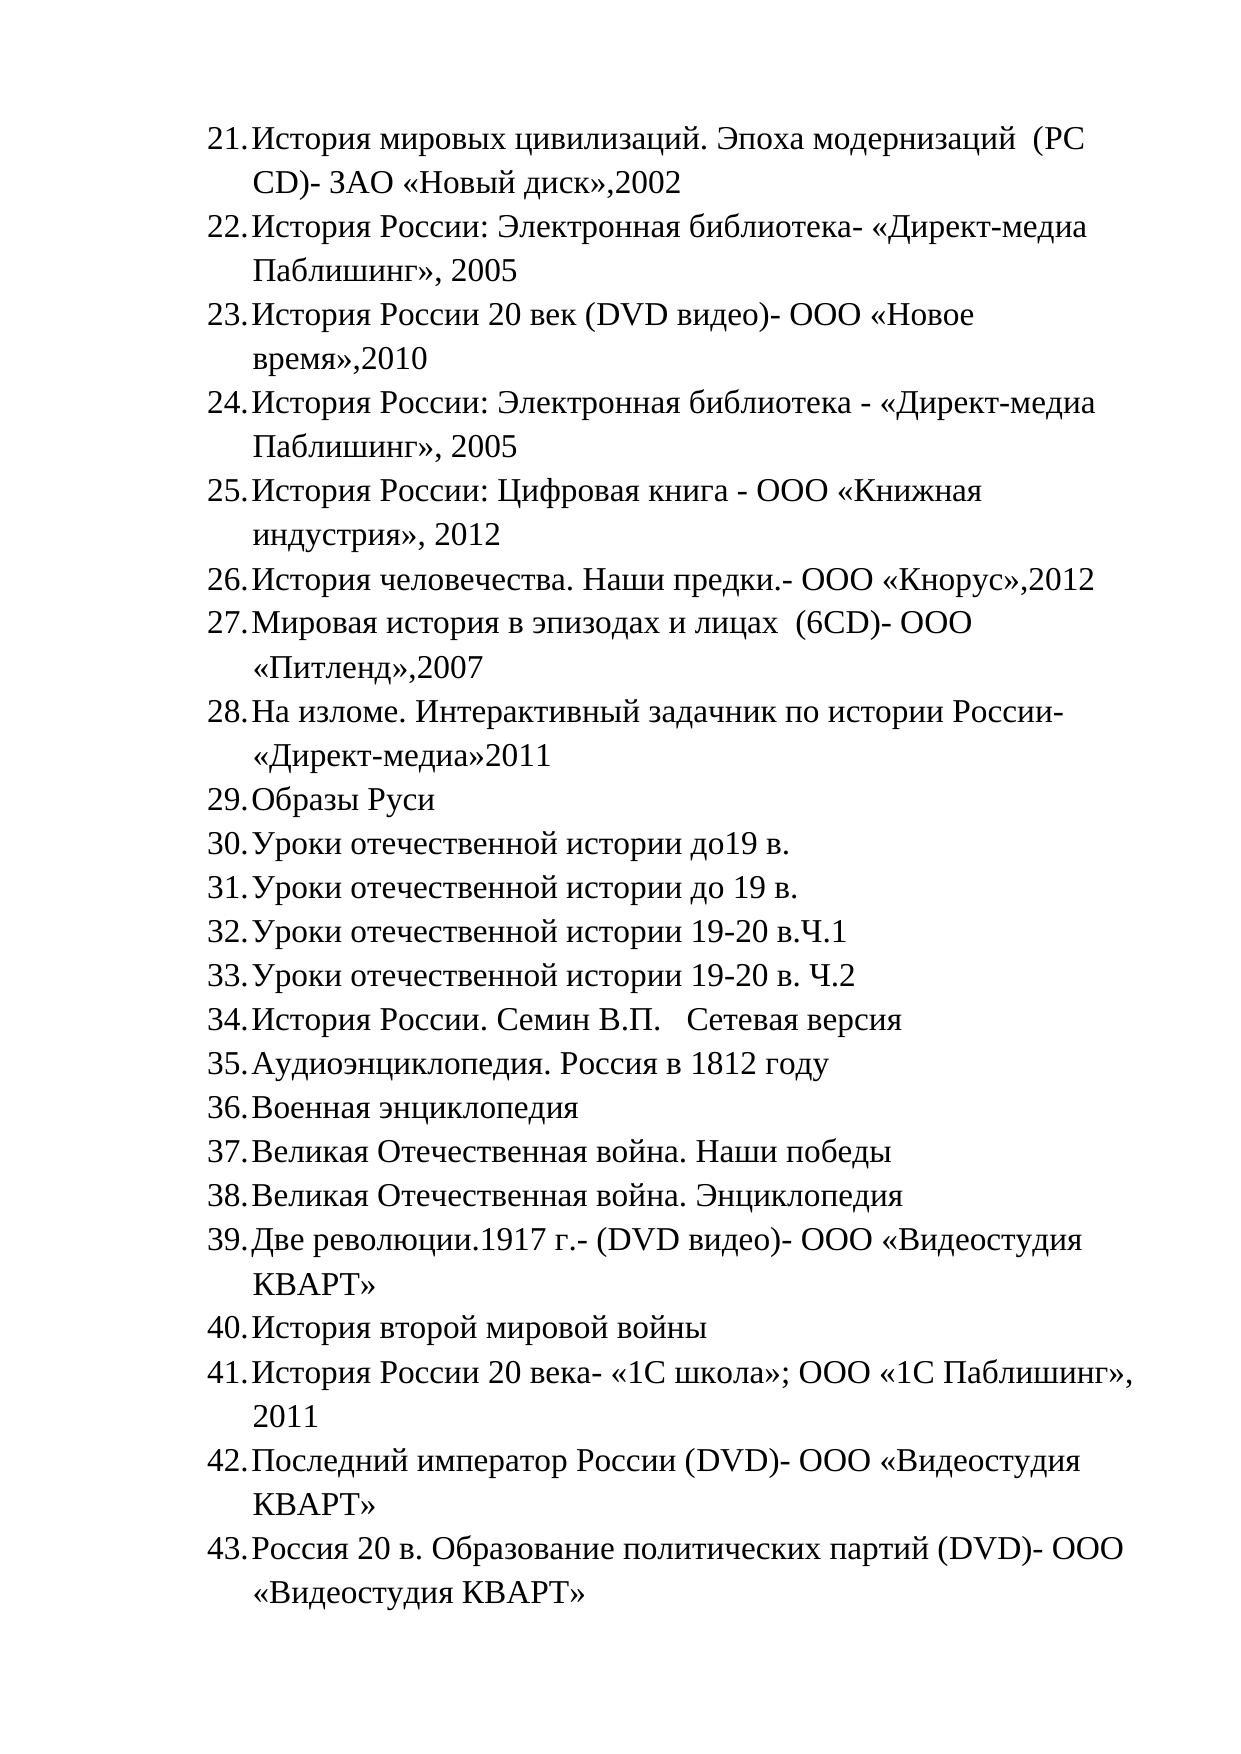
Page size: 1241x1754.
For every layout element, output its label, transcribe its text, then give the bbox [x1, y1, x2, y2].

list История человечества. Наши предки.- ООО «Кнорус»,2012 [207, 559, 1152, 597]
list Уроки отечественной истории 19-20 в. Ч.2 [207, 955, 1152, 994]
list Уроки отечественной истории до 19 в. [207, 867, 1152, 906]
list История России: Электронная библиотека - «Директ-медиа Паблишинг», 2005 [207, 382, 1152, 465]
list История России 20 века- «1С школа»; ООО «1С Паблишинг», 2011 [207, 1352, 1152, 1434]
list Военная энциклопедия [207, 1087, 1152, 1126]
list История второй мировой войны [207, 1308, 1152, 1346]
list Великая Отечественная война. Наши победы [207, 1132, 1152, 1170]
list Последний император России (DVD)- ООО «Видеостудия КВАРТ» [207, 1440, 1152, 1522]
list На изломе. Интерактивный задачник по истории России- «Директ-медиа»2011 [207, 691, 1152, 773]
list История России: Электронная библиотека- «Директ-медиа Паблишинг», 2005 [207, 206, 1152, 289]
list История мировых цивилизаций. Эпоха модернизаций (PC CD)- ЗАО «Новый диск»,2002 [207, 118, 1152, 201]
list История России: Цифровая книга - ООО «Книжная индустрия», 2012 [207, 471, 1152, 553]
list История России 20 век (DVD видео)- ООО «Новое время»,2010 [207, 294, 1152, 377]
list Образы Руси [207, 779, 1152, 817]
list Уроки отечественной истории 19-20 в.Ч.1 [207, 911, 1152, 949]
list Две революции.1917 г.- (DVD видео)- ООО «Видеостудия КВАРТ» [207, 1220, 1152, 1302]
list Мировая история в эпизодах и лицах (6CD)- ООО «Питленд»,2007 [207, 603, 1152, 685]
list Великая Отечественная война. Энциклопедия [207, 1176, 1152, 1214]
list Уроки отечественной истории до19 в. [207, 823, 1152, 861]
list История России. Семин В.П. Сетевая версия [207, 999, 1152, 1038]
list Аудиоэнциклопедия. Россия в 1812 году [207, 1043, 1152, 1082]
list Россия 20 в. Образование политических партий (DVD)- ООО «Видеостудия КВАРТ» [207, 1528, 1152, 1611]
